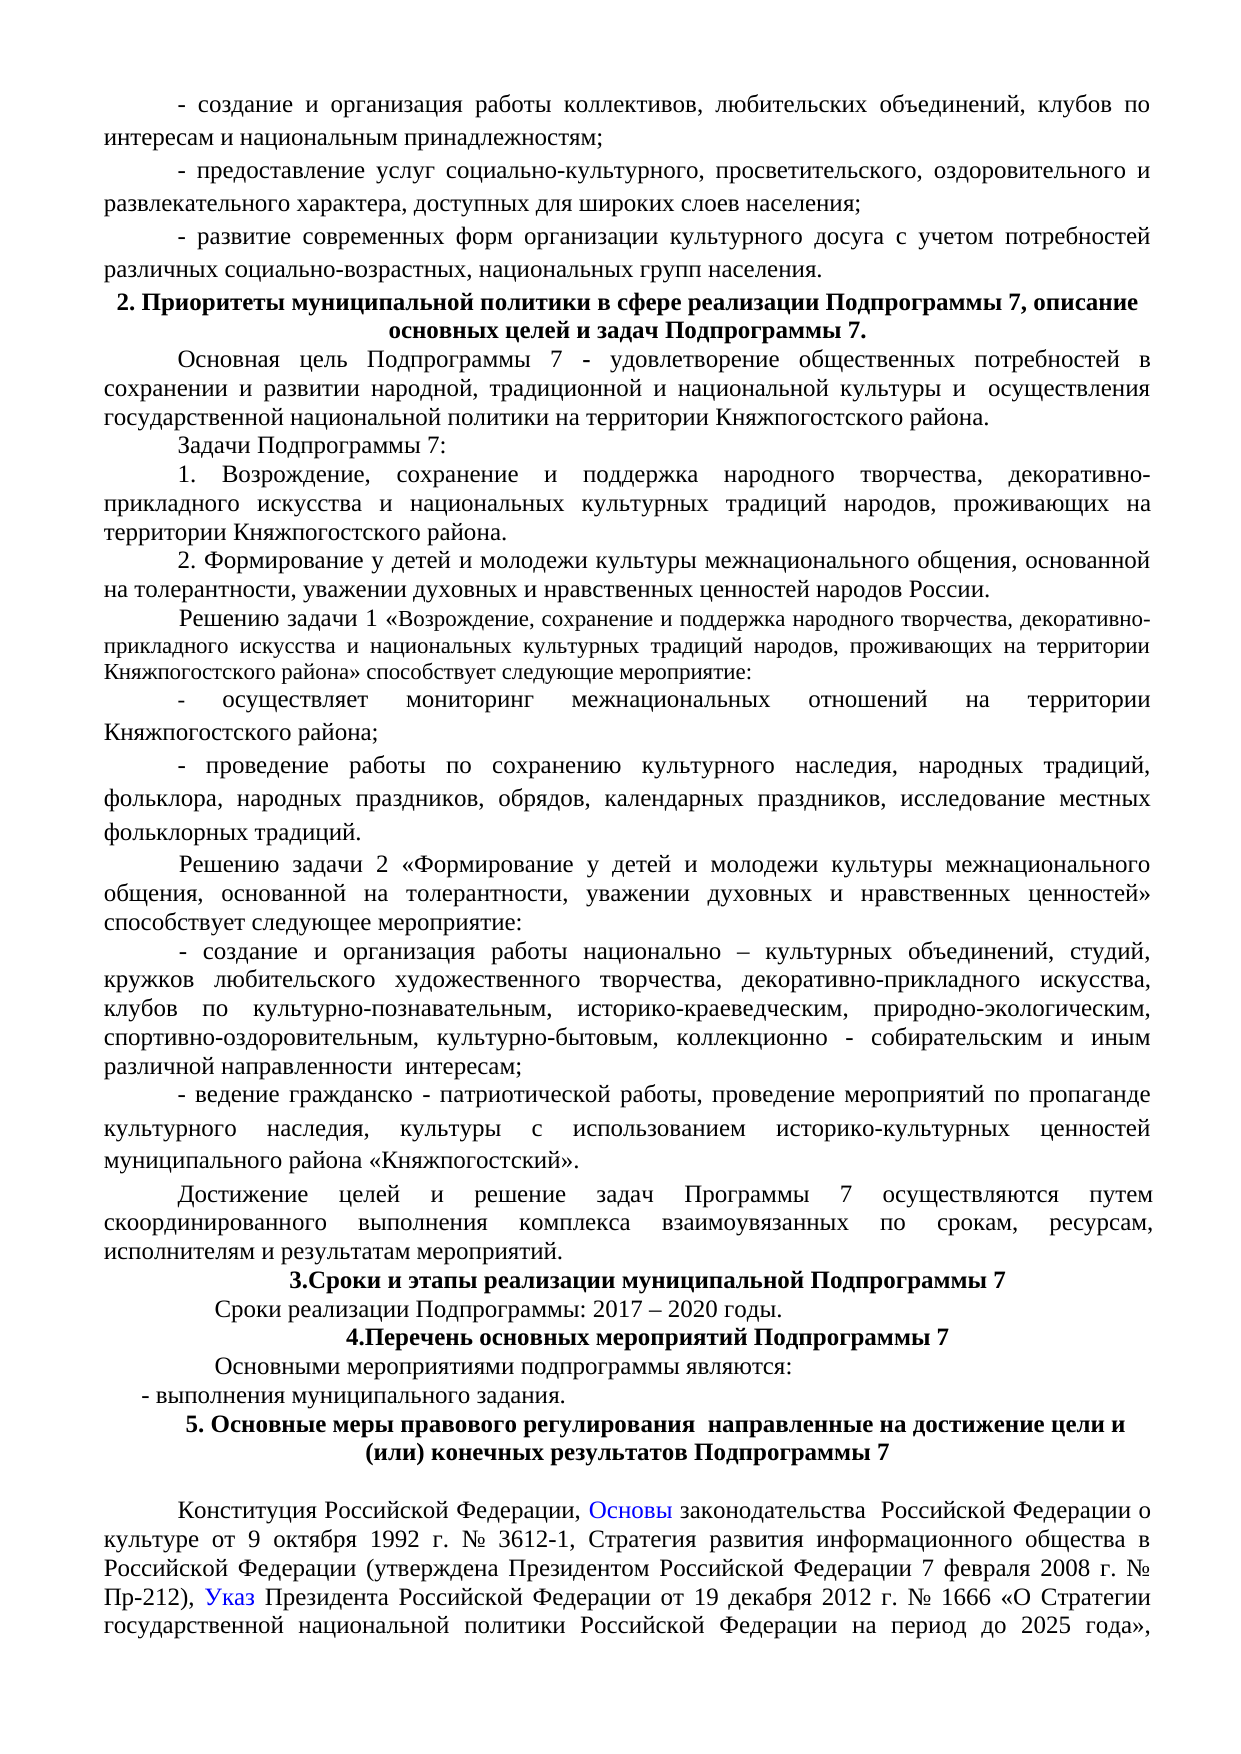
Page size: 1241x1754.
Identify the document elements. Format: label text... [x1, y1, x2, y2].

text Задачи Подпрограммы 7: [103, 431, 1152, 459]
text - выполнения муниципального задания. [103, 1380, 1152, 1409]
text Решению задачи 1 «Возрождение, сохранение и поддержка народного творчества, декоративно-прикладного искусства и национальных культурных традиций народов, проживающих на территории Княжпогостского района» способствует следующие мероприятие: [103, 603, 1152, 684]
text 1. Возрождение, сохранение и поддержка народного творчества, декоративно-прикладного искусства и национальных культурных традиций народов, проживающих на территории Княжпогостского района. [103, 459, 1152, 546]
text 2. Приоритеты муниципальной политики в сфере реализации Подпрограммы 7, описание основных целей и задач Подпрограммы 7. [103, 287, 1152, 344]
text 4.Перечень основных мероприятий Подпрограммы 7 [103, 1322, 1154, 1351]
text - ведение гражданско - патриотической работы, проведение мероприятий по пропаганде культурного наследия, культуры с использованием историко-культурных ценностей муниципального района «Княжпогостский». [103, 1079, 1152, 1174]
text - создание и организация работы национально – культурных объединений, студий, кружков любительского художественного творчества, декоративно-прикладного искусства, клубов по культурно-познавательным, историко-краеведческим, природно-экологическим, спортивно-оздоровительным, культурно-бытовым, коллекционно - собирательским и иным различной направленности интересам; [103, 936, 1152, 1079]
text - создание и организация работы коллективов, любительских объединений, клубов по интересам и национальным принадлежностям; [103, 89, 1152, 150]
text - проведение работы по сохранению культурного наследия, народных традиций, фольклора, народных праздников, обрядов, календарных праздников, исследование местных фольклорных традиций. [103, 751, 1152, 845]
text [103, 1495, 1152, 1639]
text - развитие современных форм организации культурного досуга с учетом потребностей различных социально-возрастных, национальных групп населения. [103, 221, 1152, 282]
text 5. Основные меры правового регулирования направленные на достижение цели и (или) конечных результатов Подпрограммы 7 [103, 1409, 1152, 1466]
list Сроки реализации Подпрограммы: 2017 – 2020 годы. [214, 1294, 1154, 1322]
text - предоставление услуг социально-культурного, просветительского, оздоровительного и развлекательного характера, доступных для широких слоев населения; [103, 155, 1152, 216]
text 3.Сроки и этапы реализации муниципальной Подпрограммы 7 [103, 1265, 1154, 1294]
text - осуществляет мониторинг межнациональных отношений на территории Княжпогостского района; [103, 684, 1152, 746]
text 2. Формирование у детей и молодежи культуры межнационального общения, основанной на толерантности, уважении духовных и нравственных ценностей народов России. [103, 546, 1152, 603]
text Решению задачи 2 «Формирование у детей и молодежи культуры межнационального общения, основанной на толерантности, уважении духовных и нравственных ценностей» способствует следующее мероприятие: [103, 849, 1152, 936]
text Достижение целей и решение задач Программы 7 осуществляются путем скоординированного выполнения комплекса взаимоувязанных по срокам, ресурсам, исполнителям и результатам мероприятий. [103, 1179, 1154, 1265]
text Основная цель Подпрограммы 7 - удовлетворение общественных потребностей в сохранении и развитии народной, традиционной и национальной культуры и осуществления государственной национальной политики на территории Княжпогостского района. [103, 344, 1152, 431]
list Основными мероприятиями подпрограммы являются: [214, 1351, 1152, 1380]
